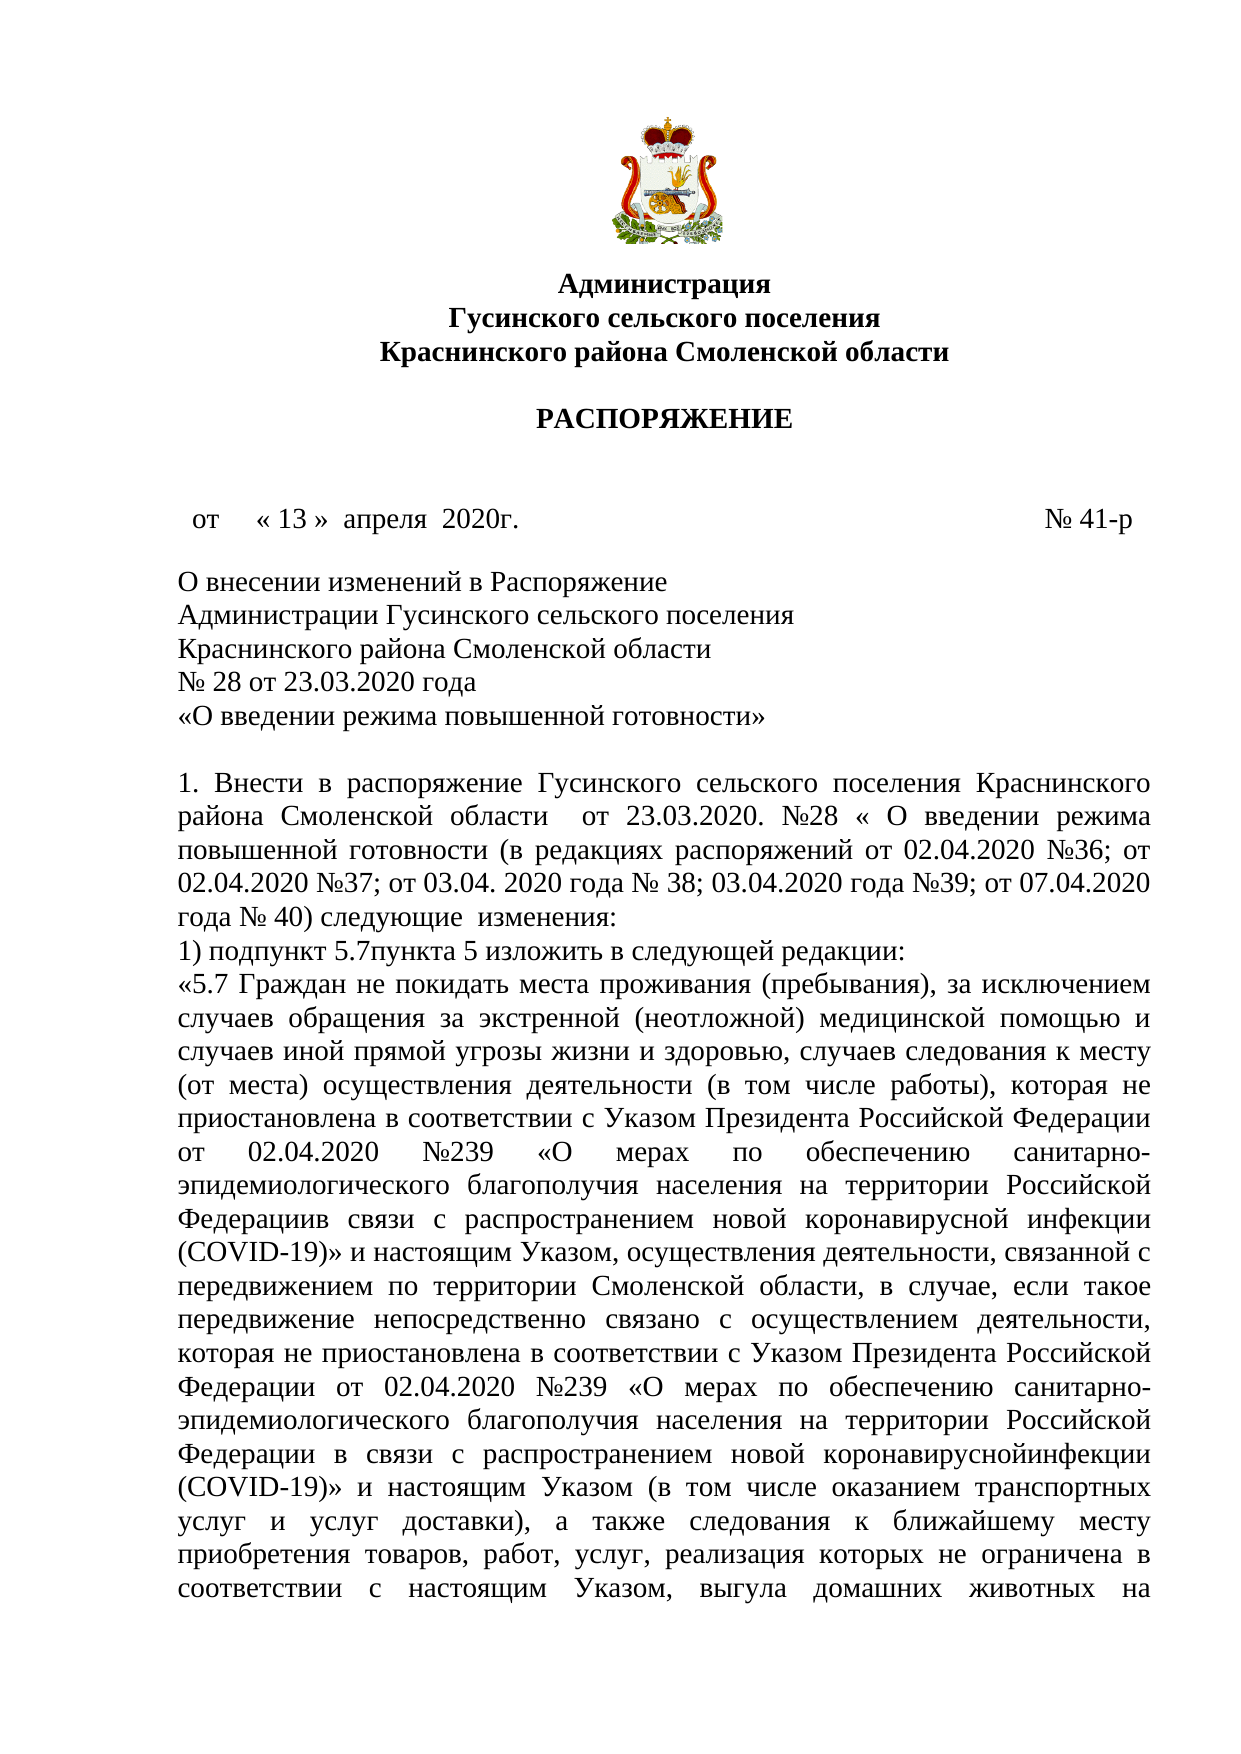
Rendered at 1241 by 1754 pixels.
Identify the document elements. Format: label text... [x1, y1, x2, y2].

text от « 13 » апреля 2020г. № 41-р [177, 501, 1152, 535]
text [177, 966, 1152, 1603]
text Краснинского района Смоленской области [177, 631, 1152, 664]
picture [610, 116, 723, 244]
text «О введении режима повышенной готовности» [177, 698, 1152, 731]
text Краснинского района Смоленской области [177, 334, 1152, 367]
text 1. Внести в распоряжение Гусинского сельского поселения Краснинского района Смоленской области от 23.03.2020. №28 « О введении режима повышенной готовности (в редакциях распоряжений от 02.04.2020 №36; от 02.04.2020 №37; от 03.04. 2020 года № 38; 03.04.2020 года №39; от 07.04.2020 года № 40) следующие изменения: [177, 765, 1152, 933]
text Администрации Гусинского сельского поселения [177, 597, 1152, 631]
text РАСПОРЯЖЕНИЕ [177, 401, 1152, 434]
text Гусинского сельского поселения [177, 300, 1152, 334]
text О внесении изменений в Распоряжение [177, 564, 1152, 597]
text 1) подпункт 5.7пункта 5 изложить в следующей редакции: [177, 933, 1152, 966]
text Администрация [177, 267, 1152, 300]
text № 28 от 23.03.2020 года [177, 664, 1152, 698]
